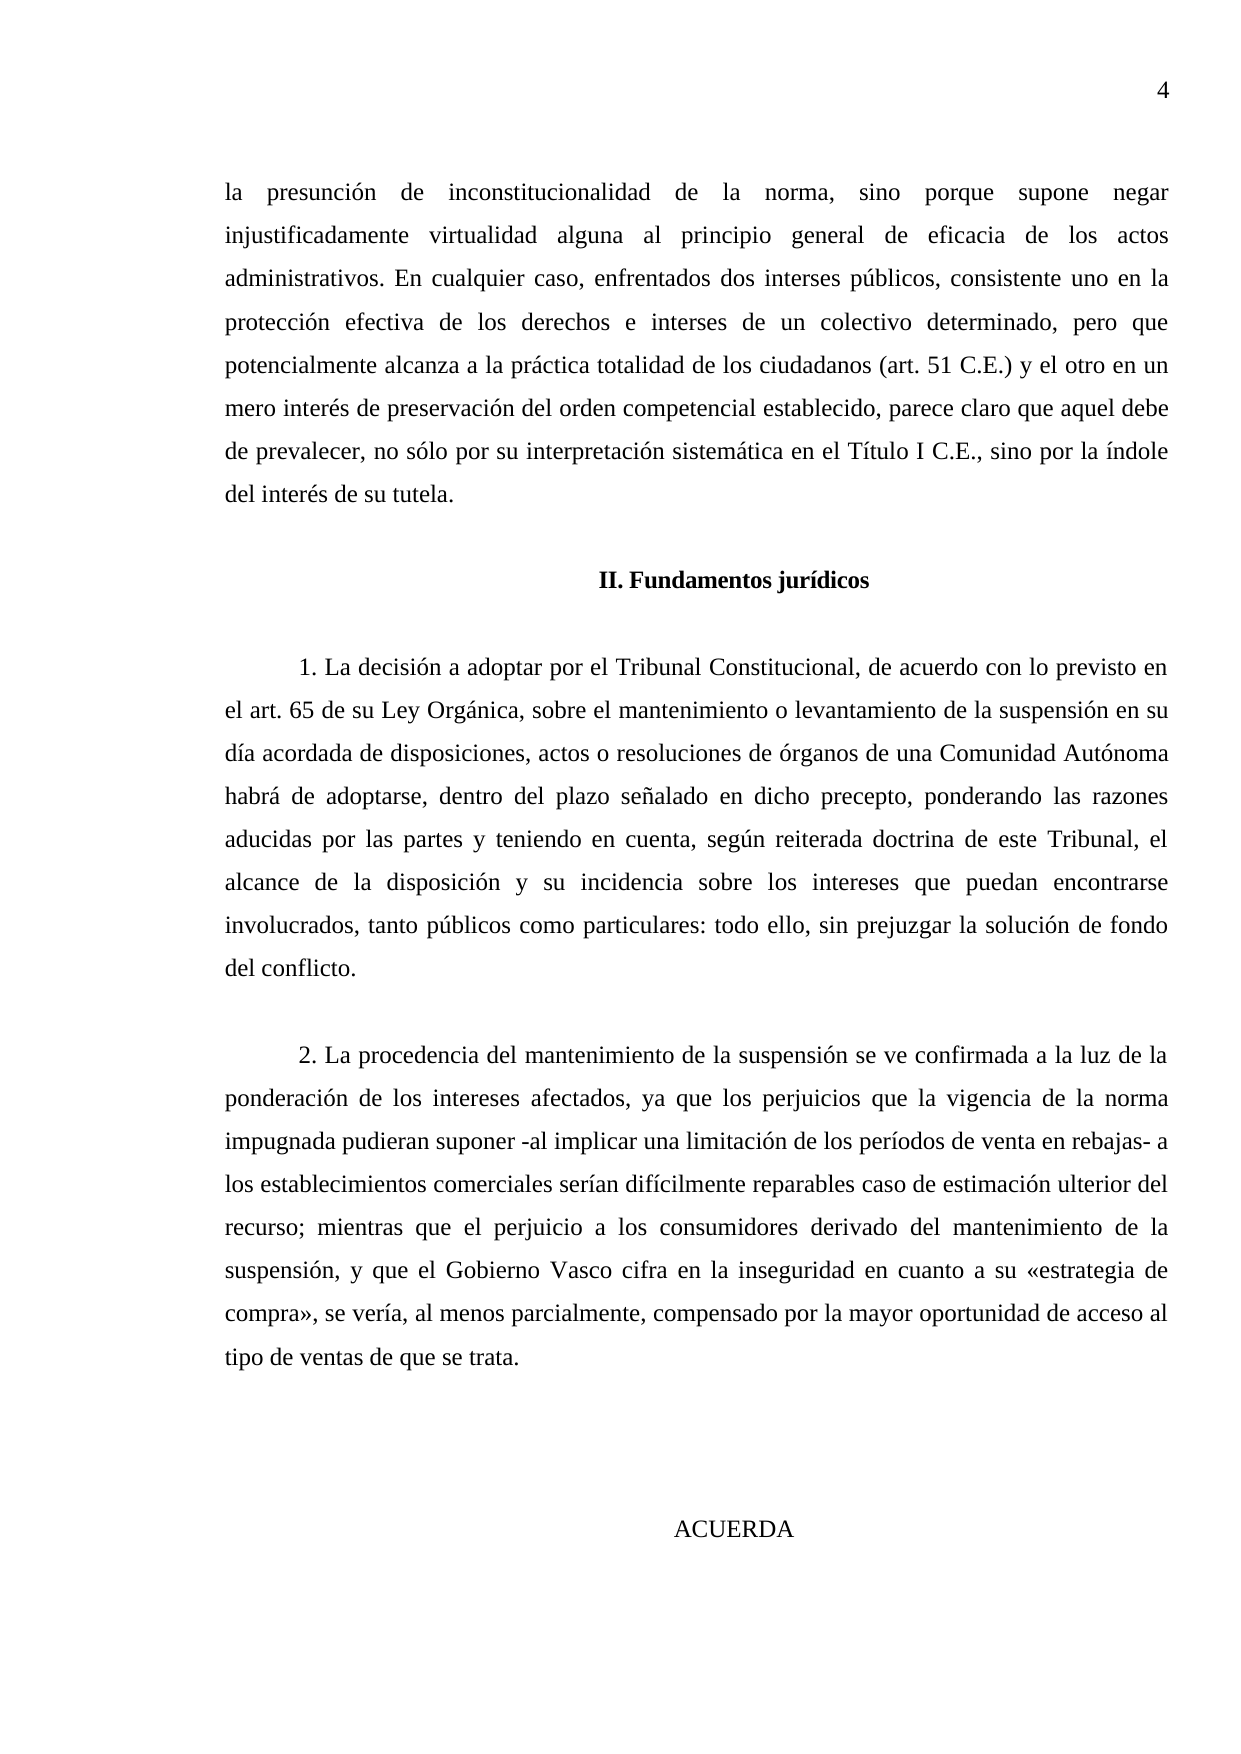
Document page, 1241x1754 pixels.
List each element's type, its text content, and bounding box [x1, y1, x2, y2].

text ACUERDA [224, 1514, 1169, 1543]
text 2. La procedencia del mantenimiento de la suspensión se ve confirmada a la luz de la ponderación de los intereses afectados, ya que los perjuicios que la vigencia de la norma impugnada pudieran suponer -al implicar una limitación de los períodos de venta en rebajas- a los establecimientos comerciales serían difícilmente reparables caso de estimación ulterior del recurso; mientras que el perjuicio a los consumidores derivado del mantenimiento de la suspensión, y que el Gobierno Vasco cifra en la inseguridad en cuanto a su «estrategia de compra», se vería, al menos parcialmente, compensado por la mayor oportunidad de acceso al tipo de ventas de que se trata. [224, 1040, 1169, 1370]
text 1. La decisión a adoptar por el Tribunal Constitucional, de acuerdo con lo previsto en el art. 65 de su Ley Orgánica, sobre el mantenimiento o levantamiento de la suspensión en su día acordada de disposiciones, actos o resoluciones de órganos de una Comunidad Autónoma habrá de adoptarse, dentro del plazo señalado en dicho precepto, ponderando las razones aducidas por las partes y teniendo en cuenta, según reiterada doctrina de este Tribunal, el alcance de la disposición y su incidencia sobre los intereses que puedan encontrarse involucrados, tanto públicos como particulares: todo ello, sin prejuzgar la solución de fondo del conflicto. [224, 652, 1169, 982]
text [224, 177, 1169, 508]
subtitle II. Fundamentos jurídicos [224, 565, 1169, 594]
